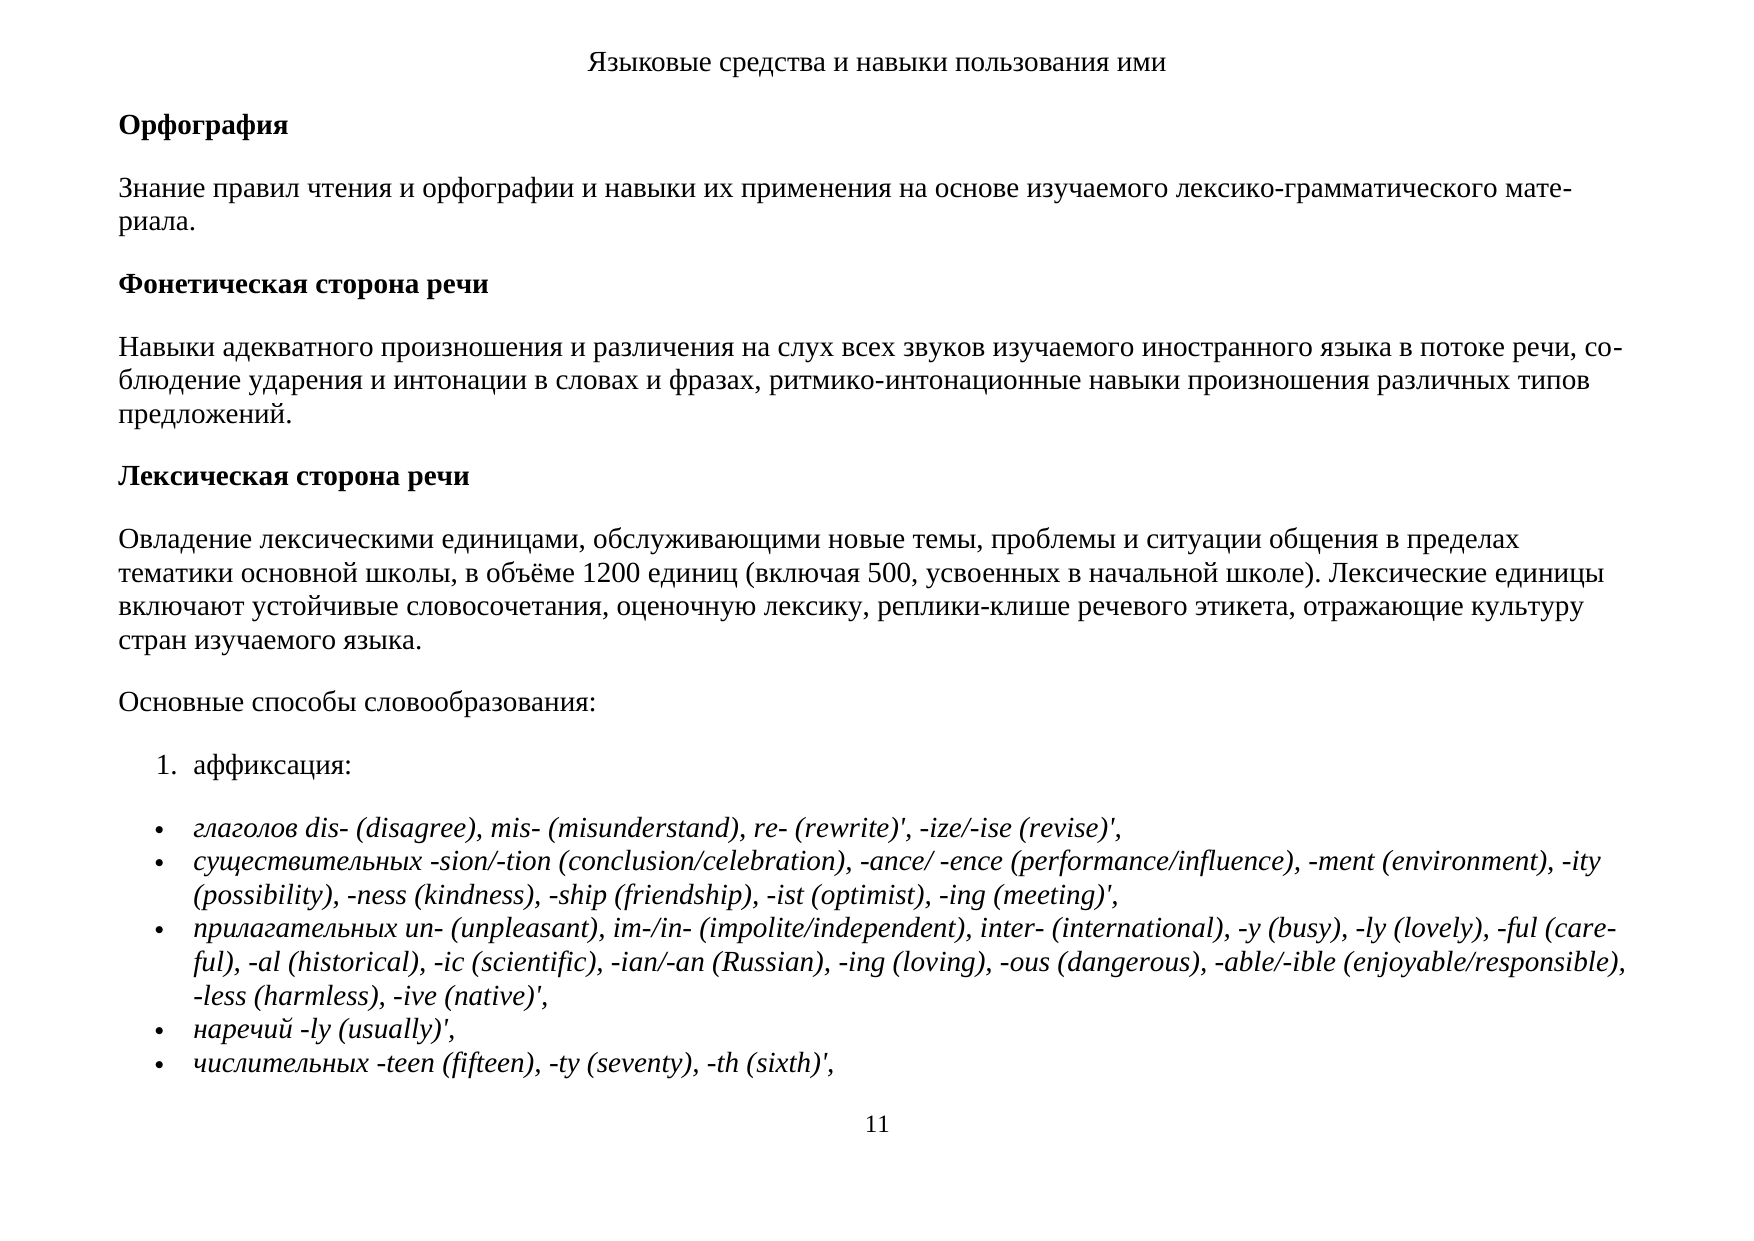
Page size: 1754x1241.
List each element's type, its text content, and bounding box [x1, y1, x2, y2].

list аффиксация: [156, 747, 1636, 781]
text Языковые средства и навыки пользования ими [118, 44, 1636, 78]
list существительных -sion/-tion (conclusion/celebration), -ance/ -ence (performance/influence), -ment (environment), -ity (possibility), -ness (kindness), -ship (friendship), -ist (optimist), -ing (meeting)', [156, 843, 1636, 911]
list числительных -teen (fifteen), -ty (seventy), -th (sixth)', [156, 1045, 1636, 1078]
list наречий -ly (usually)', [156, 1011, 1636, 1045]
text Орфография [118, 107, 1636, 141]
list глаголов dis- (disagree), mis- (misunderstand), re- (rewrite)', -ize/-ise (revise)', [156, 810, 1636, 843]
text Знание правил чтения и орфографии и навыки их применения на основе изучаемого лексико-грамматического материала. [118, 170, 1636, 237]
text Лексическая сторона речи [118, 458, 1636, 492]
text Основные способы словообразования: [118, 684, 1636, 718]
text Овладение лексическими единицами, обслуживающими новые темы, проблемы и ситуации общения в пределах тематики основной школы, в объёме 1200 единиц (включая 500, усвоенных в начальной школе). Лексические единицы включают устойчивые словосочетания, оценочную лексику, реплики-клише речевого этикета, отражающие культуру стран изучаемого языка. [118, 521, 1636, 655]
list прилагательных un- (unpleasant), im-/in- (impolite/independent), inter- (international), -y (busy), -ly (lovely), -ful (careful), -al (historical), -ic (scientific), -ian/-an (Russian), -ing (loving), -ous (dangerous), -able/-ible (enjoyable/responsible), -less (harmless), -ive (native)', [156, 911, 1636, 1011]
text Навыки адекватного произношения и различения на слух всех звуков изучаемого иностранного языка в потоке речи, соблюдение ударения и интонации в словах и фразах, ритмико-интонационные навыки произношения различных типов предложений. [118, 329, 1636, 429]
text Фонетическая сторона речи [118, 266, 1636, 299]
